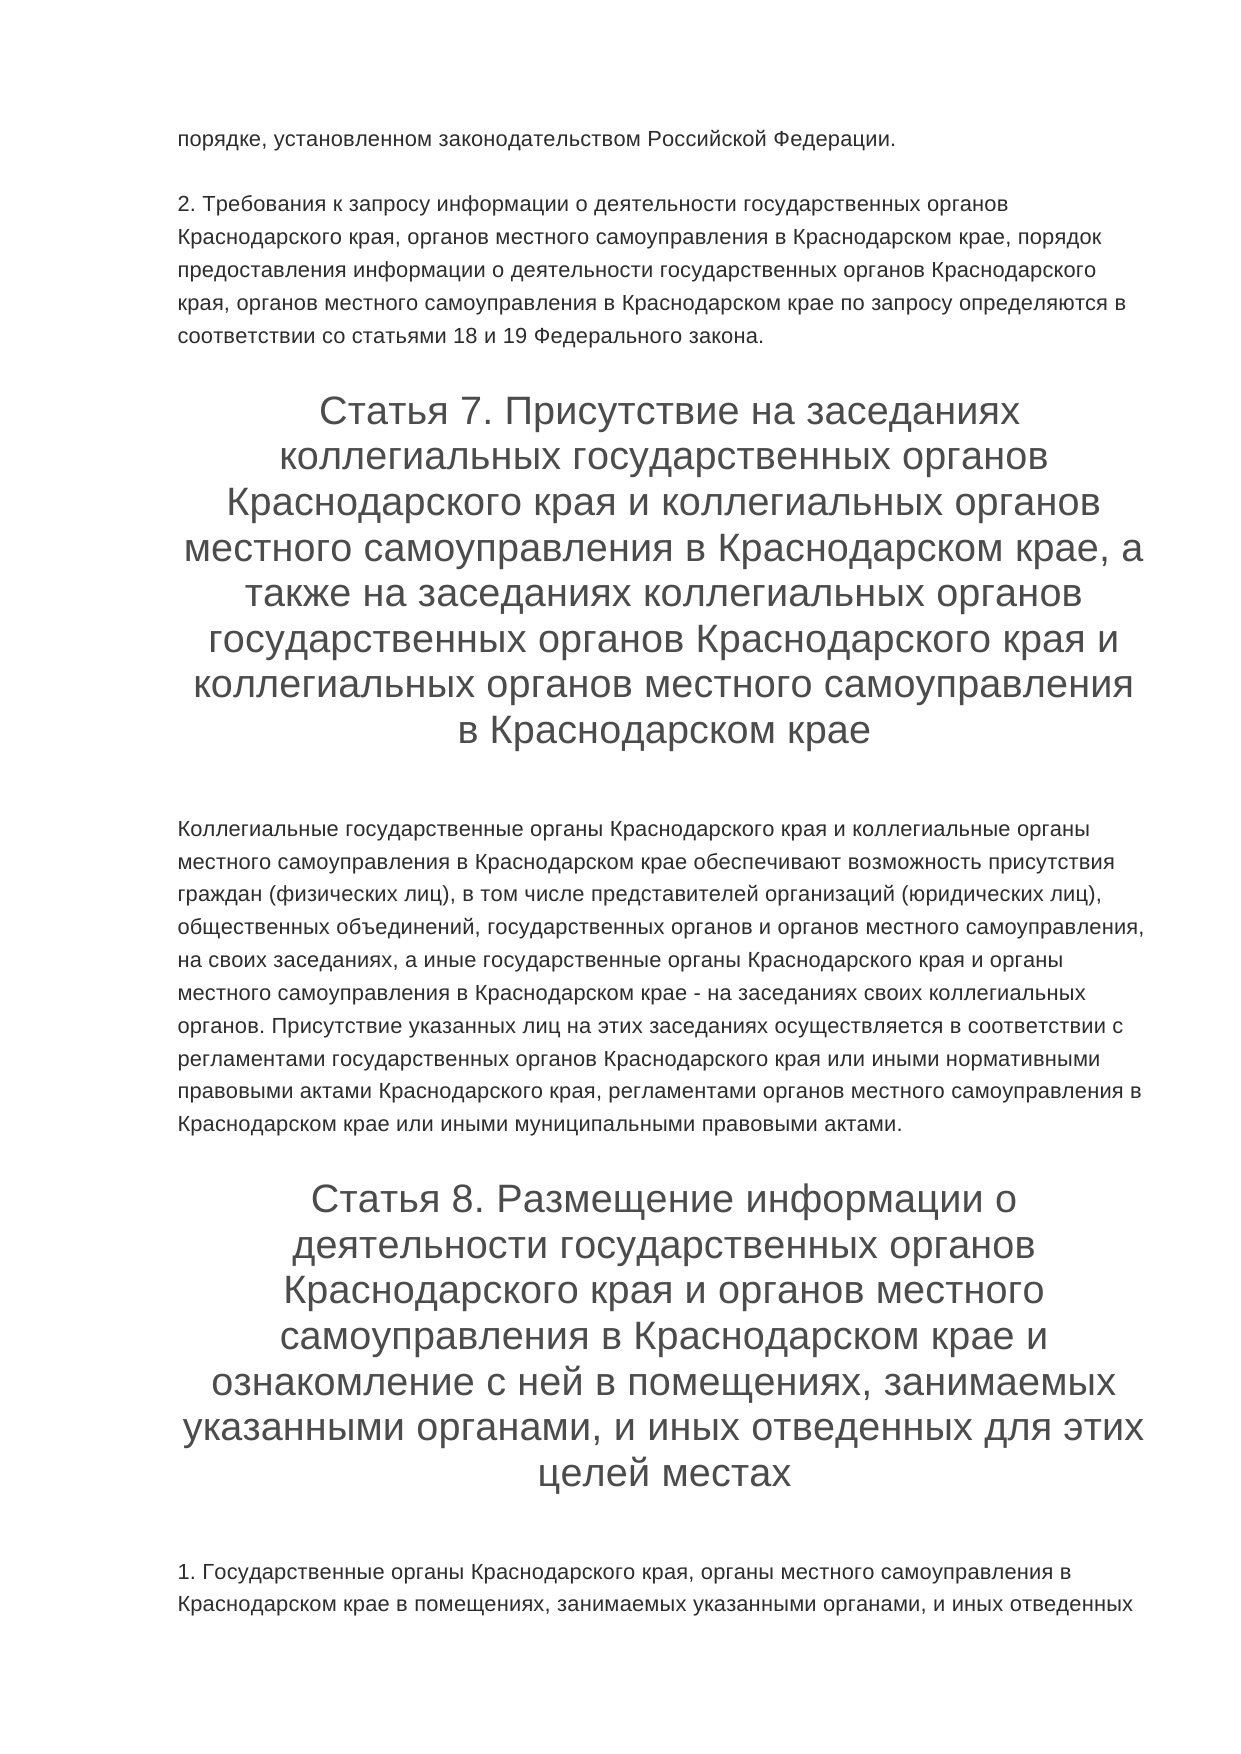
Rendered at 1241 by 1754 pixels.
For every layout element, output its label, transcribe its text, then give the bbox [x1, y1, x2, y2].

text Статья 8. Размещение информации о деятельности государственных органов Краснодарского края и органов местного самоуправления в Краснодарском крае и ознакомление с ней в помещениях, занимаемых указанными органами, и иных отведенных для этих целей местах [177, 1175, 1152, 1495]
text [177, 1518, 1152, 1617]
text Статья 7. Присутствие на заседаниях коллегиальных государственных органов Краснодарского края и коллегиальных органов местного самоуправления в Краснодарском крае, а также на заседаниях коллегиальных органов государственных органов Краснодарского края и коллегиальных органов местного самоуправления в Краснодарском крае [177, 387, 1152, 752]
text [177, 118, 1152, 348]
text Коллегиальные государственные органы Краснодарского края и коллегиальные органы местного самоуправления в Краснодарском крае обеспечивают возможность присутствия граждан (физических лиц), в том числе представителей организаций (юридических лиц), общественных объединений, государственных органов и органов местного самоуправления, на своих заседаниях, а иные государственные органы Краснодарского края и органы местного самоуправления в Краснодарском крае - на заседаниях своих коллегиальных органов. Присутствие указанных лиц на этих заседаниях осуществляется в соответствии с регламентами государственных органов Краснодарского края или иными нормативными правовыми актами Краснодарского края, регламентами органов местного самоуправления в Краснодарском крае или иными муниципальными правовыми актами. [177, 775, 1152, 1136]
